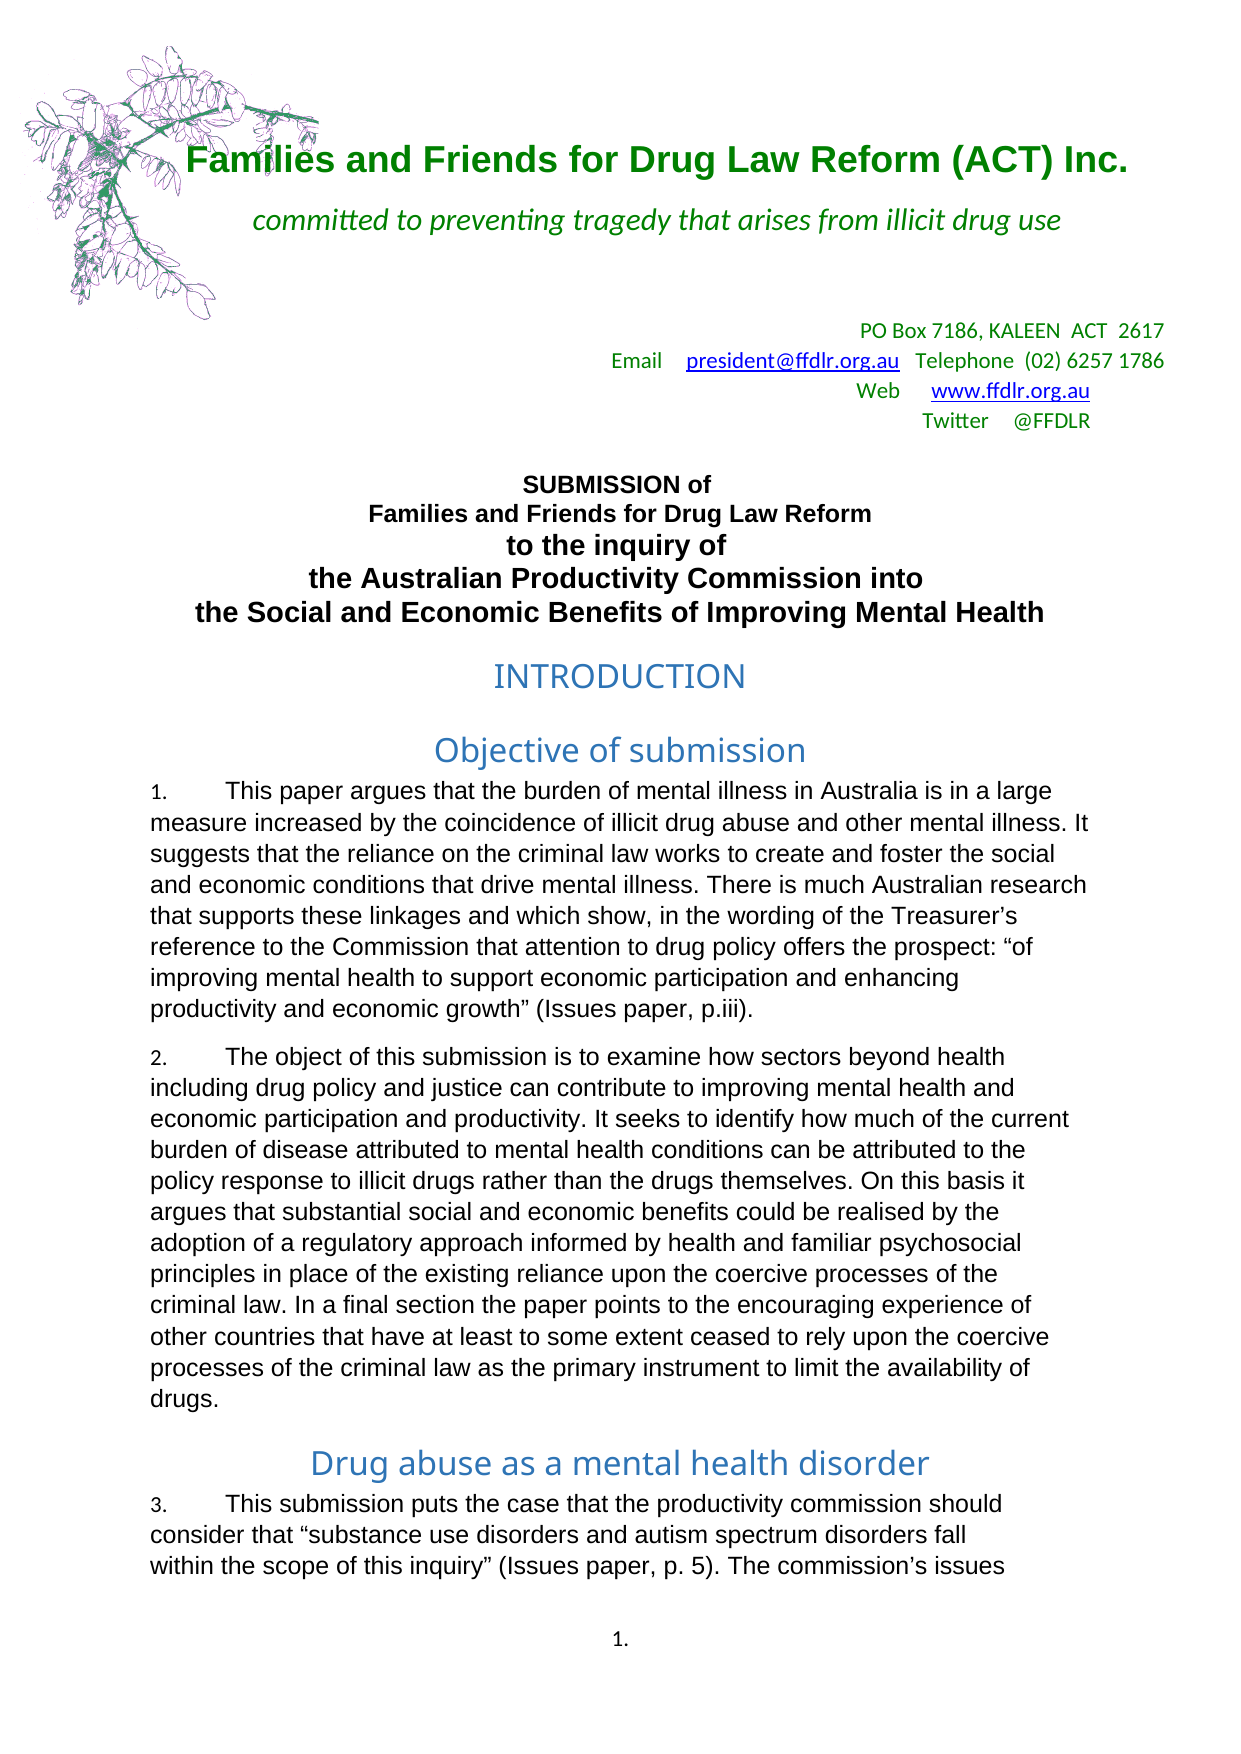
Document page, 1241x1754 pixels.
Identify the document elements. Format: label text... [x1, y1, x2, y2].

subtitle Objective of submission [150, 727, 1090, 773]
picture [18, 46, 319, 329]
subtitle INTRODUCTION [150, 653, 1090, 699]
text 2. The object of this submission is to examine how sectors beyond health including drug policy and justice can contribute to improving mental health and economic participation and productivity. It seeks to identify how much of the current burden of disease attributed to mental health conditions can be attributed to the policy response to illicit drugs rather than the drugs themselves. On this basis it argues that substantial social and economic benefits could be realised by the adoption of a regulatory approach informed by health and familiar psychosocial principles in place of the existing reliance upon the coercive processes of the criminal law. In a final section the paper points to the encouraging experience of other countries that have at least to some extent ceased to rely upon the coercive processes of the criminal law as the primary instrument to limit the availability of drugs. [150, 1042, 1090, 1412]
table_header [139, 1489, 1024, 1580]
text SUBMISSION of Families and Friends for Drug Law Reform to the inquiry of the Australian Productivity Commission into the Social and Economic Benefits of Improving Mental Health [150, 470, 1090, 628]
text 1. This paper argues that the burden of mental illness in Australia is in a large measure increased by the coincidence of illicit drug abuse and other mental illness. It suggests that the reliance on the criminal law works to create and foster the social and economic conditions that drive mental illness. There is much Australian research that supports these linkages and which show, in the wording of the Treasurer’s reference to the Commission that attention to drug policy offers the prospect: “of improving mental health to support economic participation and enhancing productivity and economic growth” (Issues paper, p.iii). [150, 776, 1090, 1023]
subtitle Drug abuse as a mental health disorder [150, 1439, 1090, 1485]
